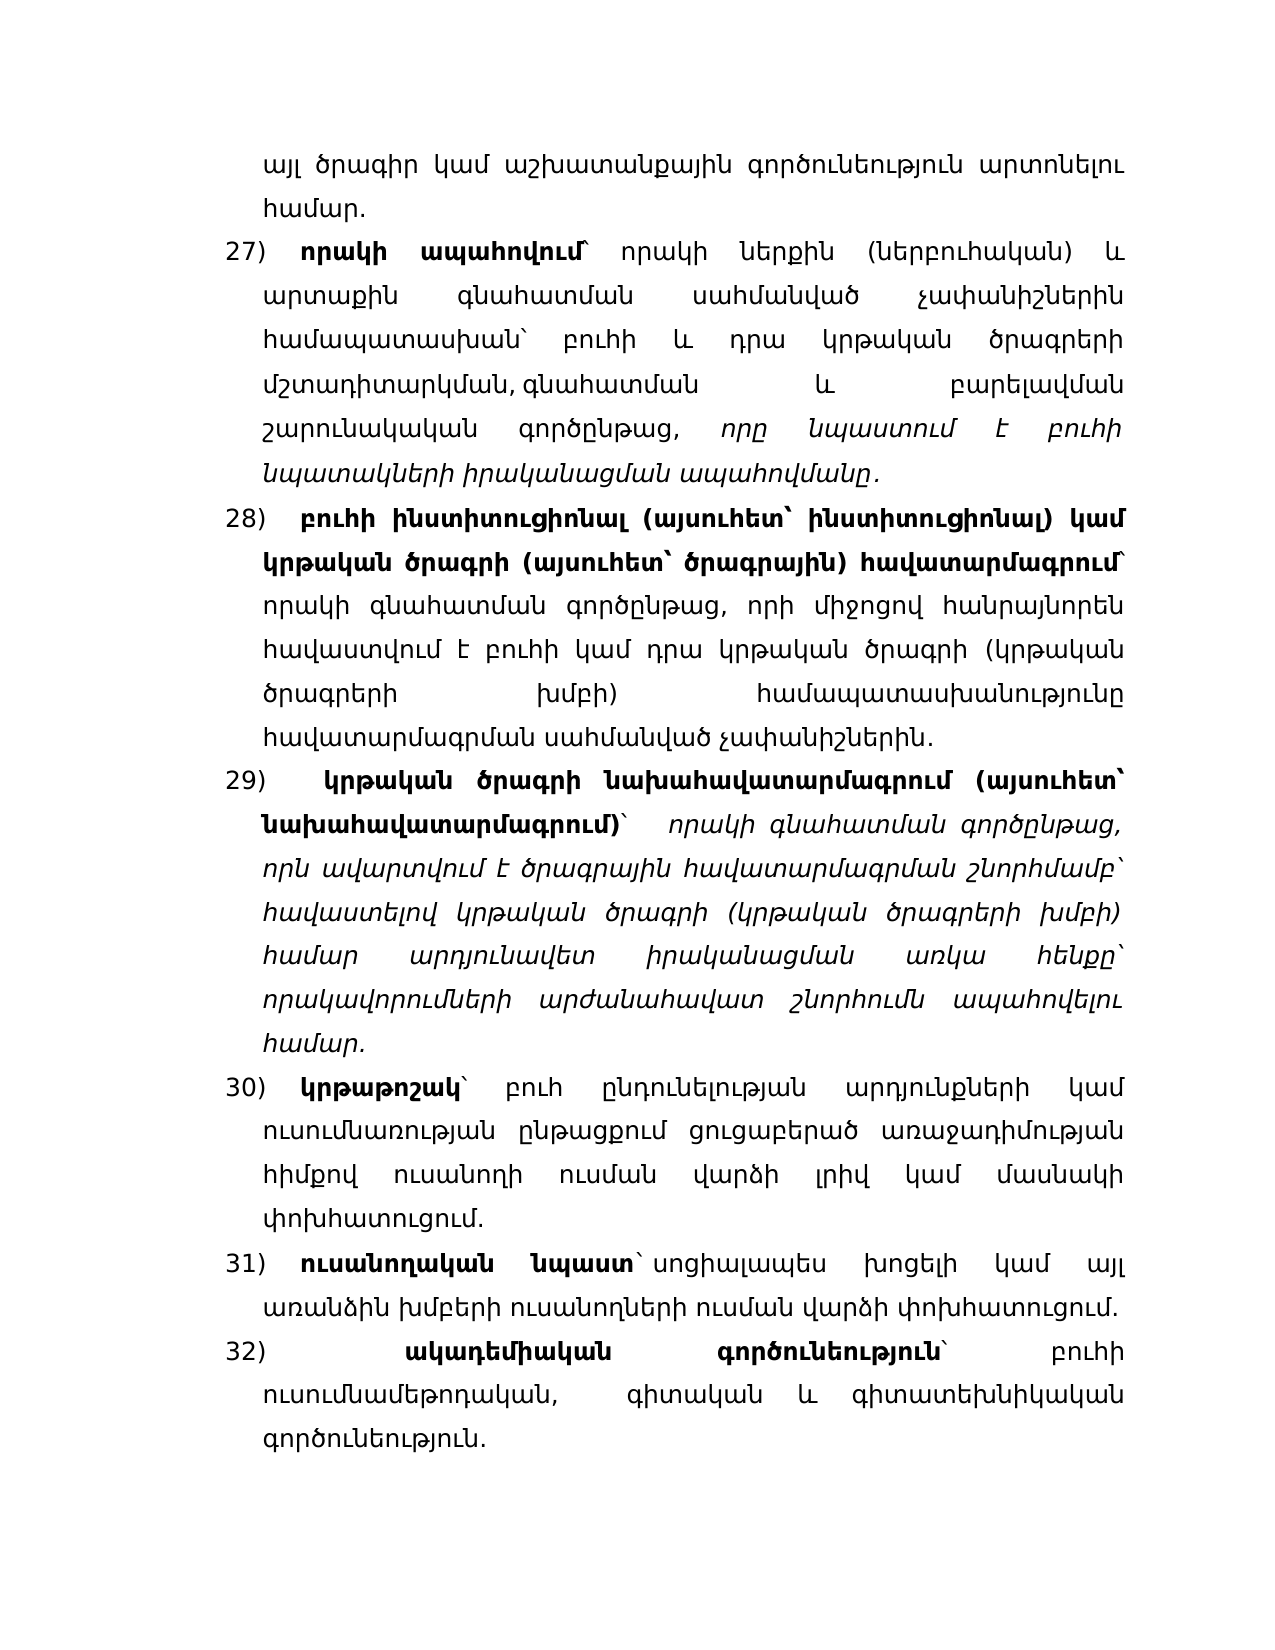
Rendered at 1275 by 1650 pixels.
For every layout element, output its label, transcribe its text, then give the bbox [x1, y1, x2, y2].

list որակի ապահովում՝ որակի ներքին (ներբուհական) և արտաքին գնահատման սահմանված չափանիշներին համապատասխան՝ բուհի և դրա կրթական ծրագրերի մշտադիտարկման, գնահատման և բարելավման շարունակական գործընթաց, որը նպաստում է բուհի նպատակների իրականացման ապահովմանը․ [225, 237, 1125, 489]
list բուհի ինստիտուցիոնալ (այսուհետ՝ ինստիտուցիոնալ) կամ կրթական ծրագրի (այսուհետ՝ ծրագրային) հավատարմագրում՝ որակի գնահատման գործընթաց, որի միջոցով հանրայնորեն հավաստվում է բուհի կամ դրա կրթական ծրագրի (կրթական ծրագրերի խմբի) համապատասխանությունը հավատարմագրման սահմանված չափանիշներին. [225, 504, 1125, 752]
list կրթաթոշակ՝ բուհ ընդունելության արդյունքների կամ ուսումնառության ընթացքում ցուցաբերած առաջադիմության հիմքով ուսանողի ուսման վարձի լրիվ կամ մասնակի փոխհատուցում. [225, 1073, 1125, 1233]
list կրթական ծրագրի նախահավատարմագրում (այսուհետ՝ նախահավատարմագրում)՝ որակի գնահատման գործընթաց, որն ավարտվում է ծրագրային հավատարմագրման շնորհմամբ՝ հավաստելով կրթական ծրագրի (կրթական ծրագրերի խմբի) համար արդյունավետ իրականացման առկա հենքը՝ որակավորումների արժանահավատ շնորհումն ապահովելու համար․ [225, 767, 1125, 1058]
list ակադեմիական գործունեություն՝ բուհի ուսումնամեթոդական, գիտական և գիտատեխնիկական գործունեություն. [225, 1337, 1125, 1453]
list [225, 150, 1125, 223]
list ուսանողական նպաստ` սոցիալապես խոցելի կամ այլ առանձին խմբերի ուսանողների ուսման վարձի փոխհատուցում. [225, 1248, 1125, 1322]
